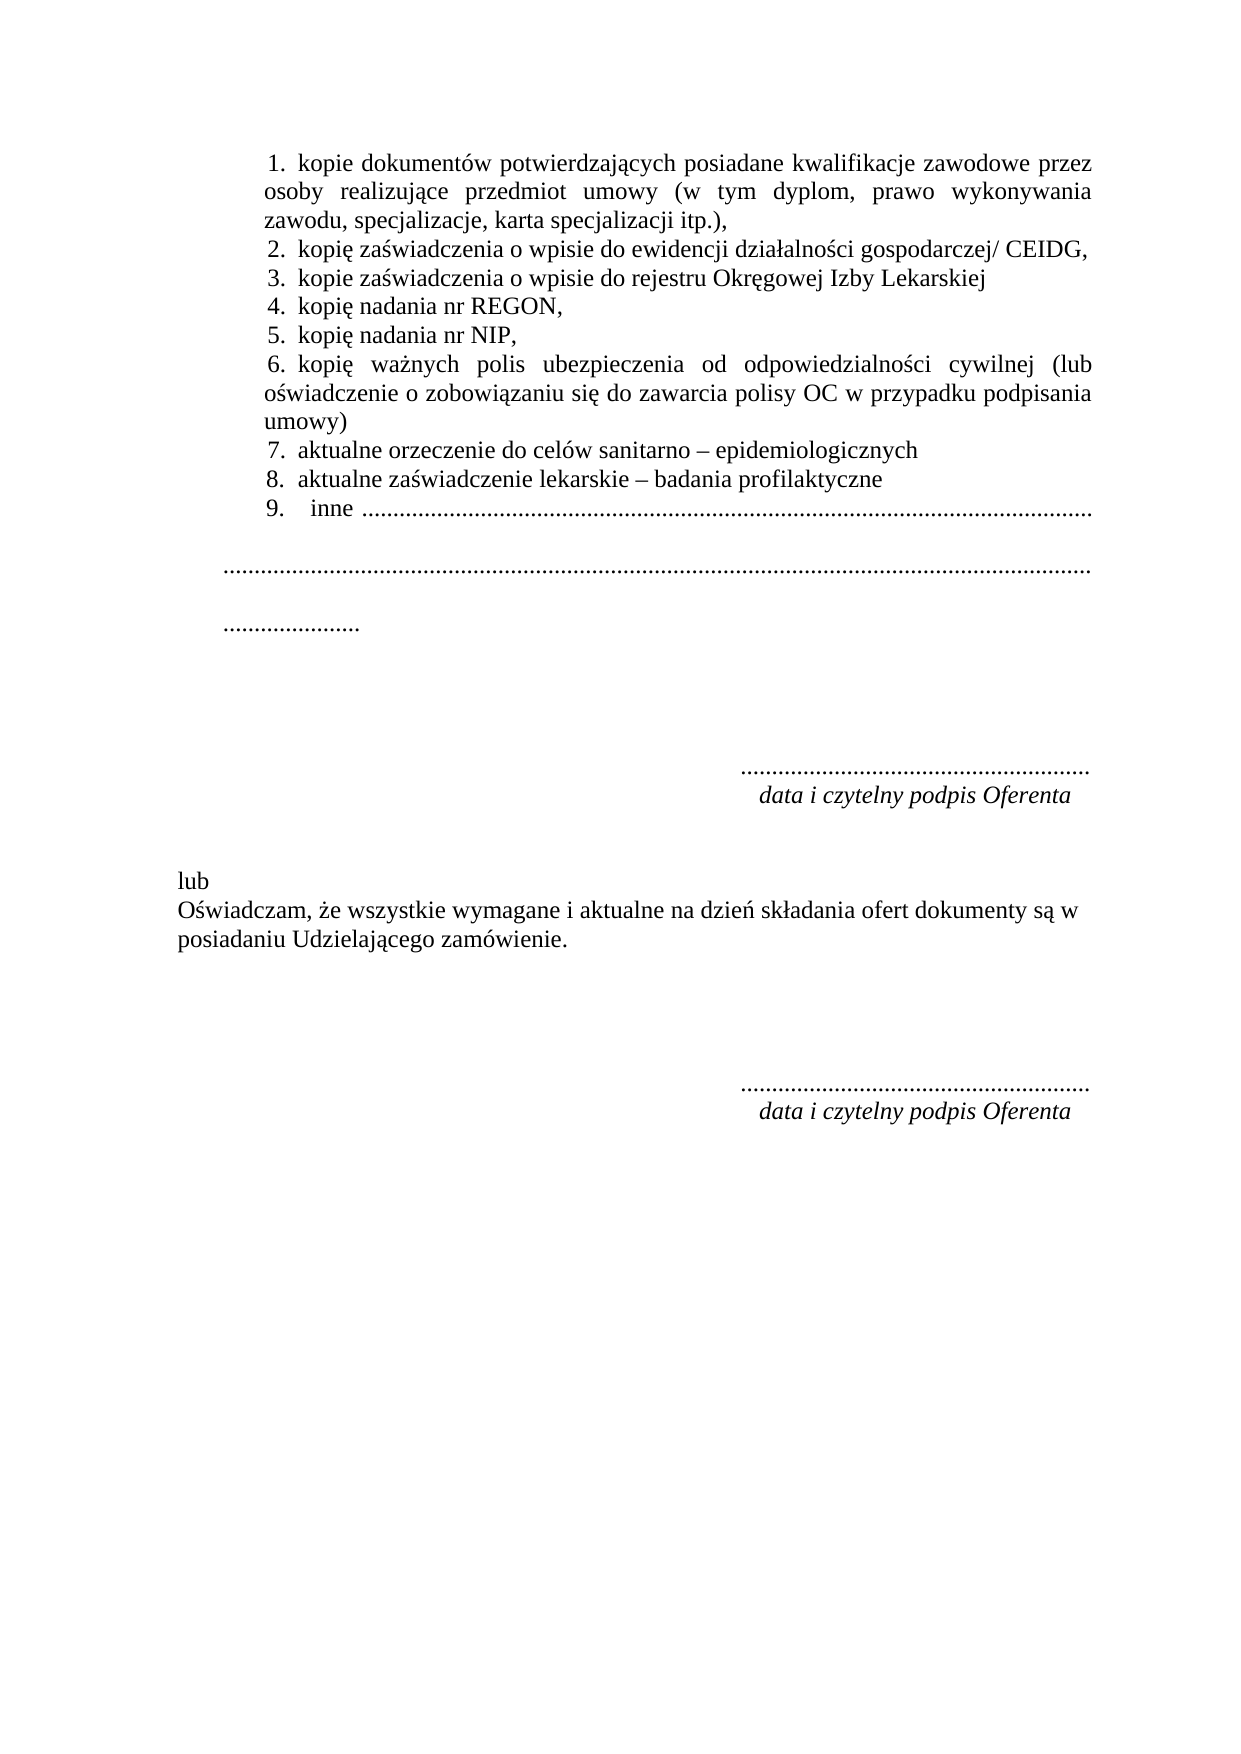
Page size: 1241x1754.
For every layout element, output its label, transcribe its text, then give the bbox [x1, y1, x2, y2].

list kopię ważnych polis ubezpieczenia od odpowiedzialności cywilnej (lub oświadczenie o zobowiązaniu się do zawarcia polisy OC w przypadku podpisania umowy) [223, 349, 1093, 435]
list kopie dokumentów potwierdzających posiadane kwalifikacje zawodowe przez osoby realizujące przedmiot umowy (w tym dyplom, prawo wykonywania zawodu, specjalizacje, karta specjalizacji itp.), [223, 148, 1093, 234]
list kopię nadania nr REGON, [223, 291, 1093, 320]
list kopię nadania nr NIP, [223, 320, 1093, 349]
text ........................................................ [738, 751, 1093, 780]
list kopię zaświadczenia o wpisie do ewidencji działalności gospodarczej/ CEIDG, [223, 234, 1093, 263]
list aktualne zaświadczenie lekarskie – badania profilaktyczne [221, 464, 1093, 493]
list kopie zaświadczenia o wpisie do rejestru Okręgowej Izby Lekarskiej [223, 263, 1093, 291]
text Oświadczam, że wszystkie wymagane i aktualne na dzień składania ofert dokumenty są w posiadaniu Udzielającego zamówienie. [177, 895, 1093, 953]
text lub [177, 866, 1093, 895]
text data i czytelny podpis Oferenta [738, 780, 1093, 809]
text ........................................................ [738, 1068, 1093, 1096]
list inne ...................................................................................................................................................................................................................................................................................... [221, 493, 1093, 636]
text data i czytelny podpis Oferenta [738, 1096, 1093, 1125]
list aktualne orzeczenie do celów sanitarno – epidemiologicznych [223, 435, 1093, 464]
